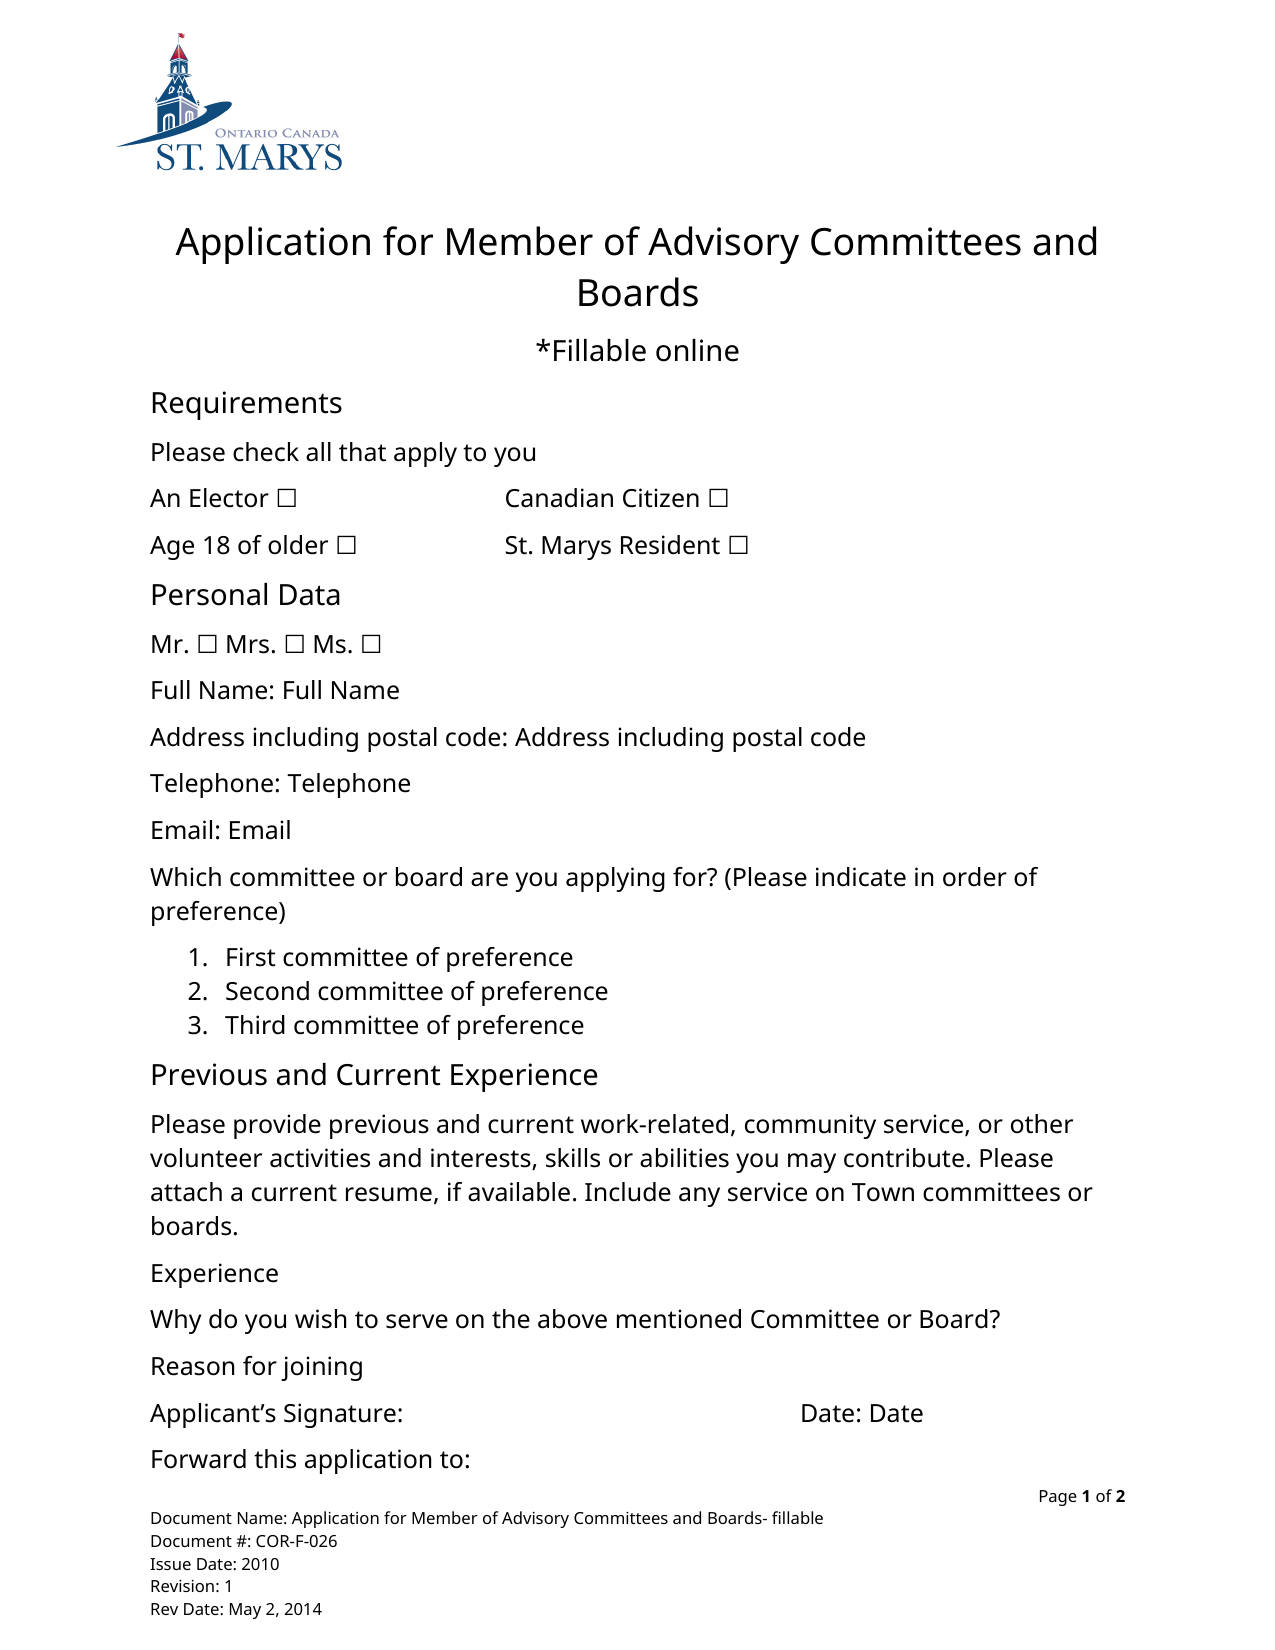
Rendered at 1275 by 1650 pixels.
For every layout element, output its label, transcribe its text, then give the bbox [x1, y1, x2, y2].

subtitle *Fillable online [150, 330, 1125, 370]
text Please provide previous and current work-related, community service, or other volunteer activities and interests, skills or abilities you may contribute. Please attach a current resume, if available. Include any service on Town committees or boards. [150, 1107, 1125, 1243]
text Please check all that apply to you [150, 434, 1125, 469]
text Full Name: [150, 673, 1125, 707]
text Age 18 of older St. Marys Resident [150, 528, 1125, 562]
text Why do you wish to serve on the above mentioned Committee or Board? [150, 1302, 1125, 1336]
text Address including postal code: [150, 719, 1125, 754]
text Mr. Mrs. Ms. [150, 626, 1125, 661]
text Which committee or board are you applying for? (Please indicate in order of preference) [150, 859, 1125, 927]
subtitle Personal Data [150, 574, 1125, 614]
subtitle Application for Member of Advisory Committees and Boards [150, 216, 1125, 318]
text Forward this application to: [150, 1442, 1125, 1476]
text Telephone: [150, 766, 1125, 800]
subtitle Previous and Current Experience [150, 1054, 1125, 1094]
text Email: [150, 813, 1125, 847]
text An Elector Canadian Citizen [150, 481, 1125, 515]
subtitle Requirements [150, 382, 1125, 422]
picture [91, 0, 362, 204]
text Applicant’s Signature: Date: [150, 1395, 1125, 1429]
